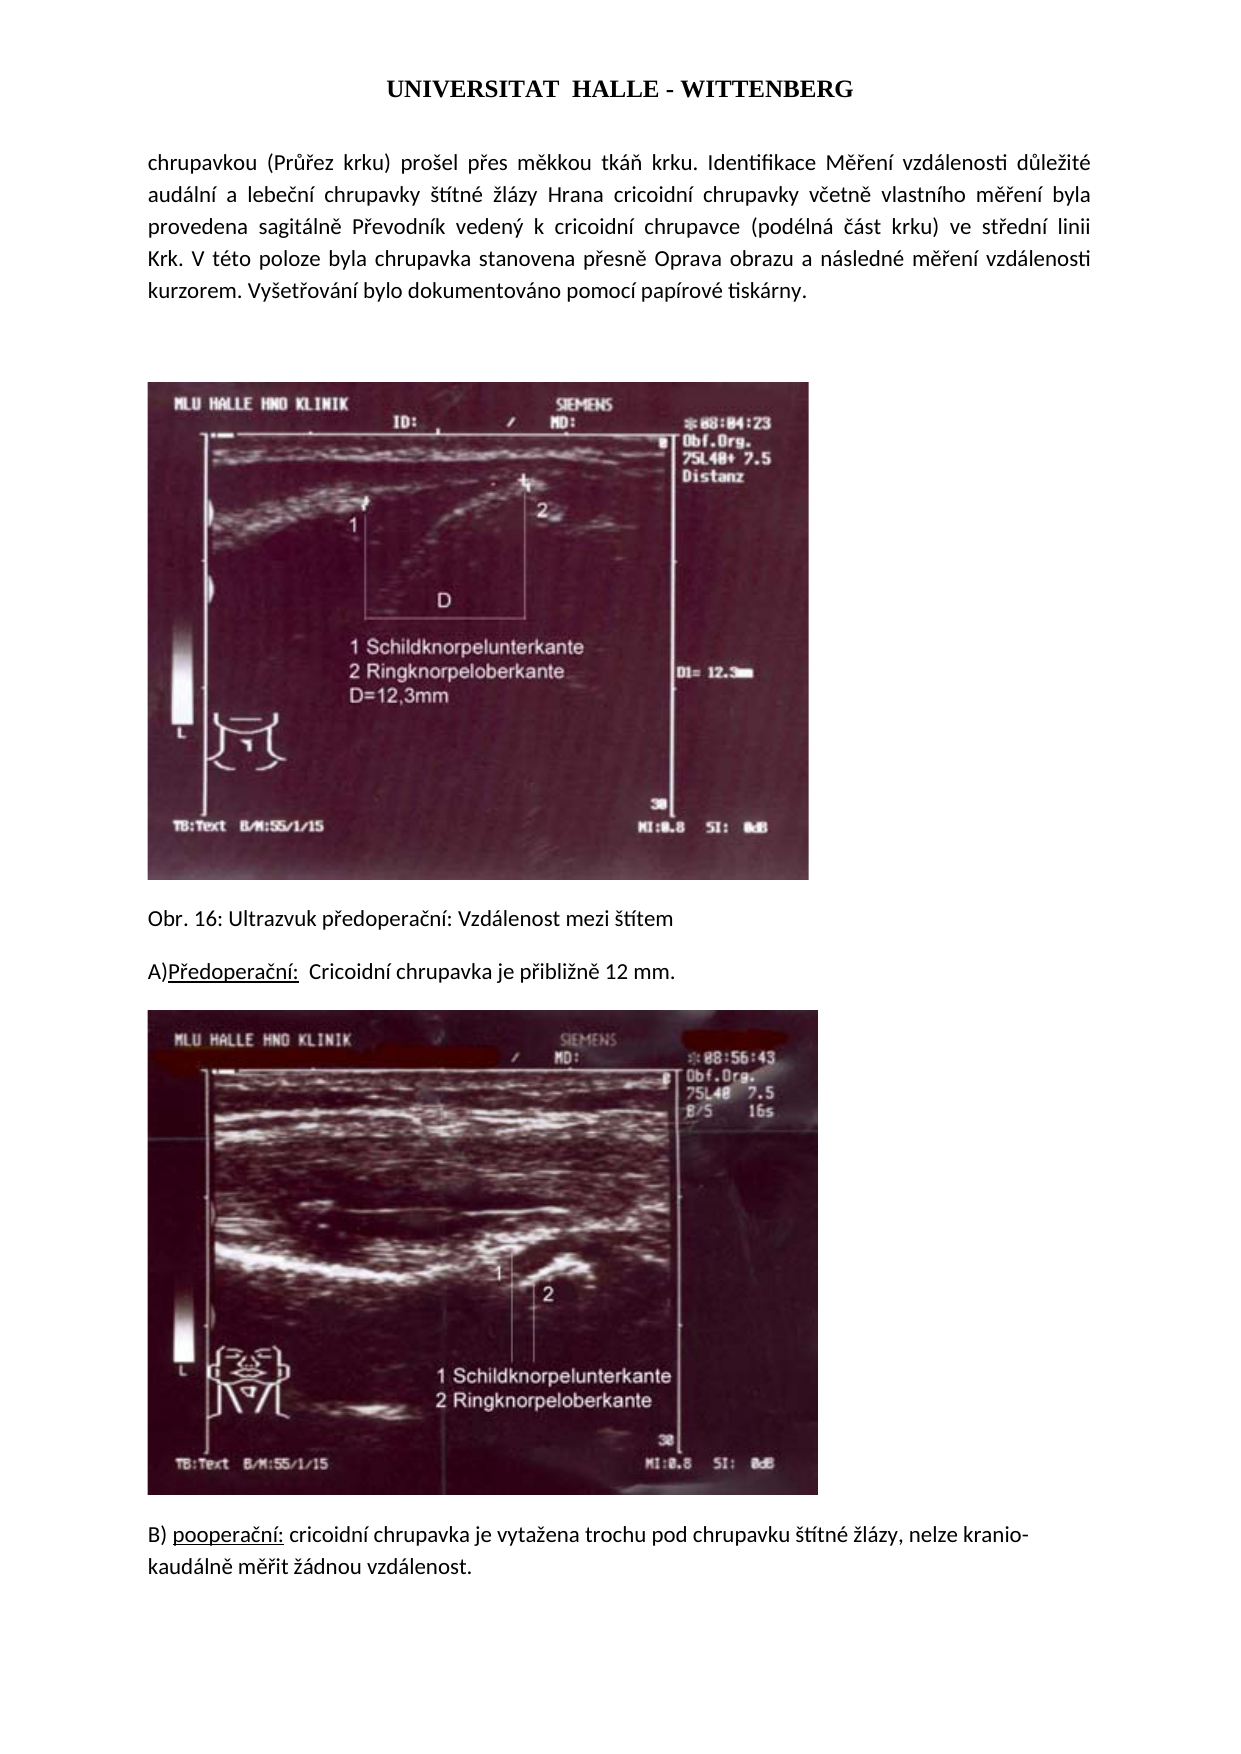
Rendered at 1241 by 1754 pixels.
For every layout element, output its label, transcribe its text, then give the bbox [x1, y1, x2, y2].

text Obr. 16: Ultrazvuk předoperační: Vzdálenost mezi štítem [148, 904, 1093, 932]
picture [147, 1010, 818, 1495]
picture [147, 382, 809, 880]
text B) pooperační: cricoidní chrupavka je vytažena trochu pod chrupavku štítné žlázy, nelze kranio-kaudálně měřit žádnou vzdálenost. [148, 1520, 1093, 1580]
text A)Předoperační: Cricoidní chrupavka je přibližně 12 mm. [148, 957, 1093, 985]
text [148, 148, 1093, 304]
